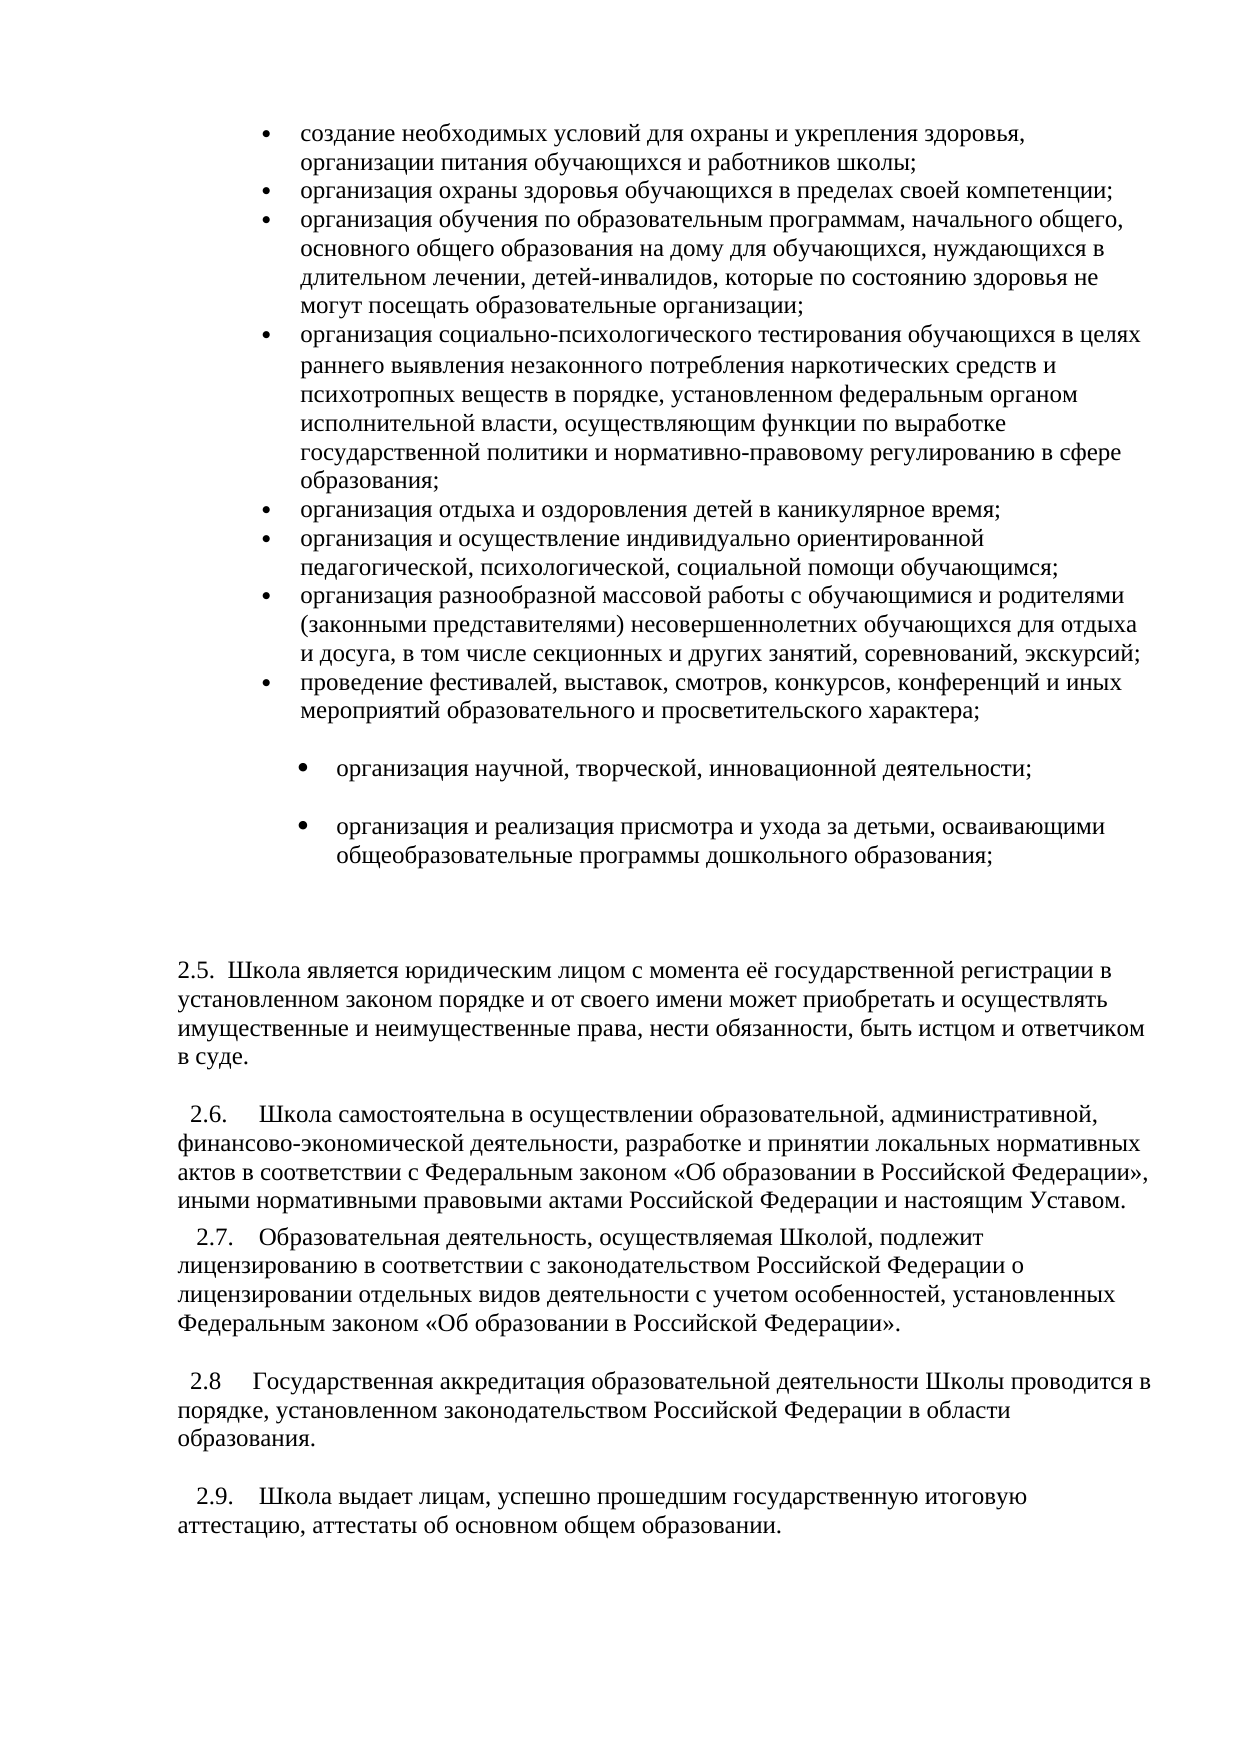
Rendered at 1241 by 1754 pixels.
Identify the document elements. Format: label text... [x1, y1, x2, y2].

list организация и реализация присмотра и ухода за детьми, осваивающими общеобразовательные программы дошкольного образования; [299, 811, 1152, 868]
text 2.7. Образовательная деятельность, осуществляемая Школой, подлежит лицензированию в соответствии с законодательством Российской Федерации о лицензировании отдельных видов деятельности с учетом особенностей, установленных Федеральным законом «Об образовании в Российской Федерации». [177, 1222, 1152, 1337]
list организация и осуществление индивидуально ориентированной педагогической, психологической, социальной помощи обучающимся; [263, 523, 1152, 581]
list организация обучения по образовательным программам, начального общего, основного общего образования на дому для обучающихся, нуждающихся в длительном лечении, детей-инвалидов, которые по состоянию здоровья не могут посещать образовательные организации; [263, 204, 1152, 319]
list проведение фестивалей, выставок, смотров, конкурсов, конференций и иных мероприятий образовательного и просветительского характера; [263, 667, 1152, 724]
list организация охраны здоровья обучающихся в пределах своей компетенции; [263, 176, 1152, 204]
text 2.8 Государственная аккредитация образовательной деятельности Школы проводится в порядке, установленном законодательством Российской Федерации в области образования. [177, 1366, 1152, 1452]
text 2.5. Школа является юридическим лицом с момента её государственной регистрации в установленном законом порядке и от своего имени может приобретать и осуществлять имущественные и неимущественные права, нести обязанности, быть истцом и ответчиком в суде. [177, 955, 1152, 1070]
list создание необходимых условий для охраны и укрепления здоровья, организации питания обучающихся и работников школы; [263, 118, 1152, 176]
text 2.6. Школа самостоятельна в осуществлении образовательной, административной, финансово-экономической деятельности, разработке и принятии локальных нормативных актов в соответствии с Федеральным законом «Об образовании в Российской Федерации», иными нормативными правовыми актами Российской Федерации и настоящим Уставом. [177, 1099, 1152, 1214]
text 2.9. Школа выдает лицам, успешно прошедшим государственную итоговую аттестацию, аттестаты об основном общем образовании. [177, 1481, 1152, 1539]
list организация научной, творческой, инновационной деятельности; [299, 753, 1152, 782]
list организация социально-психологического тестирования обучающихся в целях раннего выявления незаконного потребления наркотических средств и психотропных веществ в порядке, установленном федеральным органом исполнительной власти, осуществляющим функции по выработке государственной политики и нормативно-правовому регулированию в сфере образования; [263, 319, 1152, 494]
list организация отдыха и оздоровления детей в каникулярное время; [263, 494, 1152, 523]
list организация разнообразной массовой работы с обучающимися и родителями (законными представителями) несовершеннолетних обучающихся для отдыха и досуга, в том числе секционных и других занятий, соревнований, экскурсий; [263, 581, 1152, 667]
